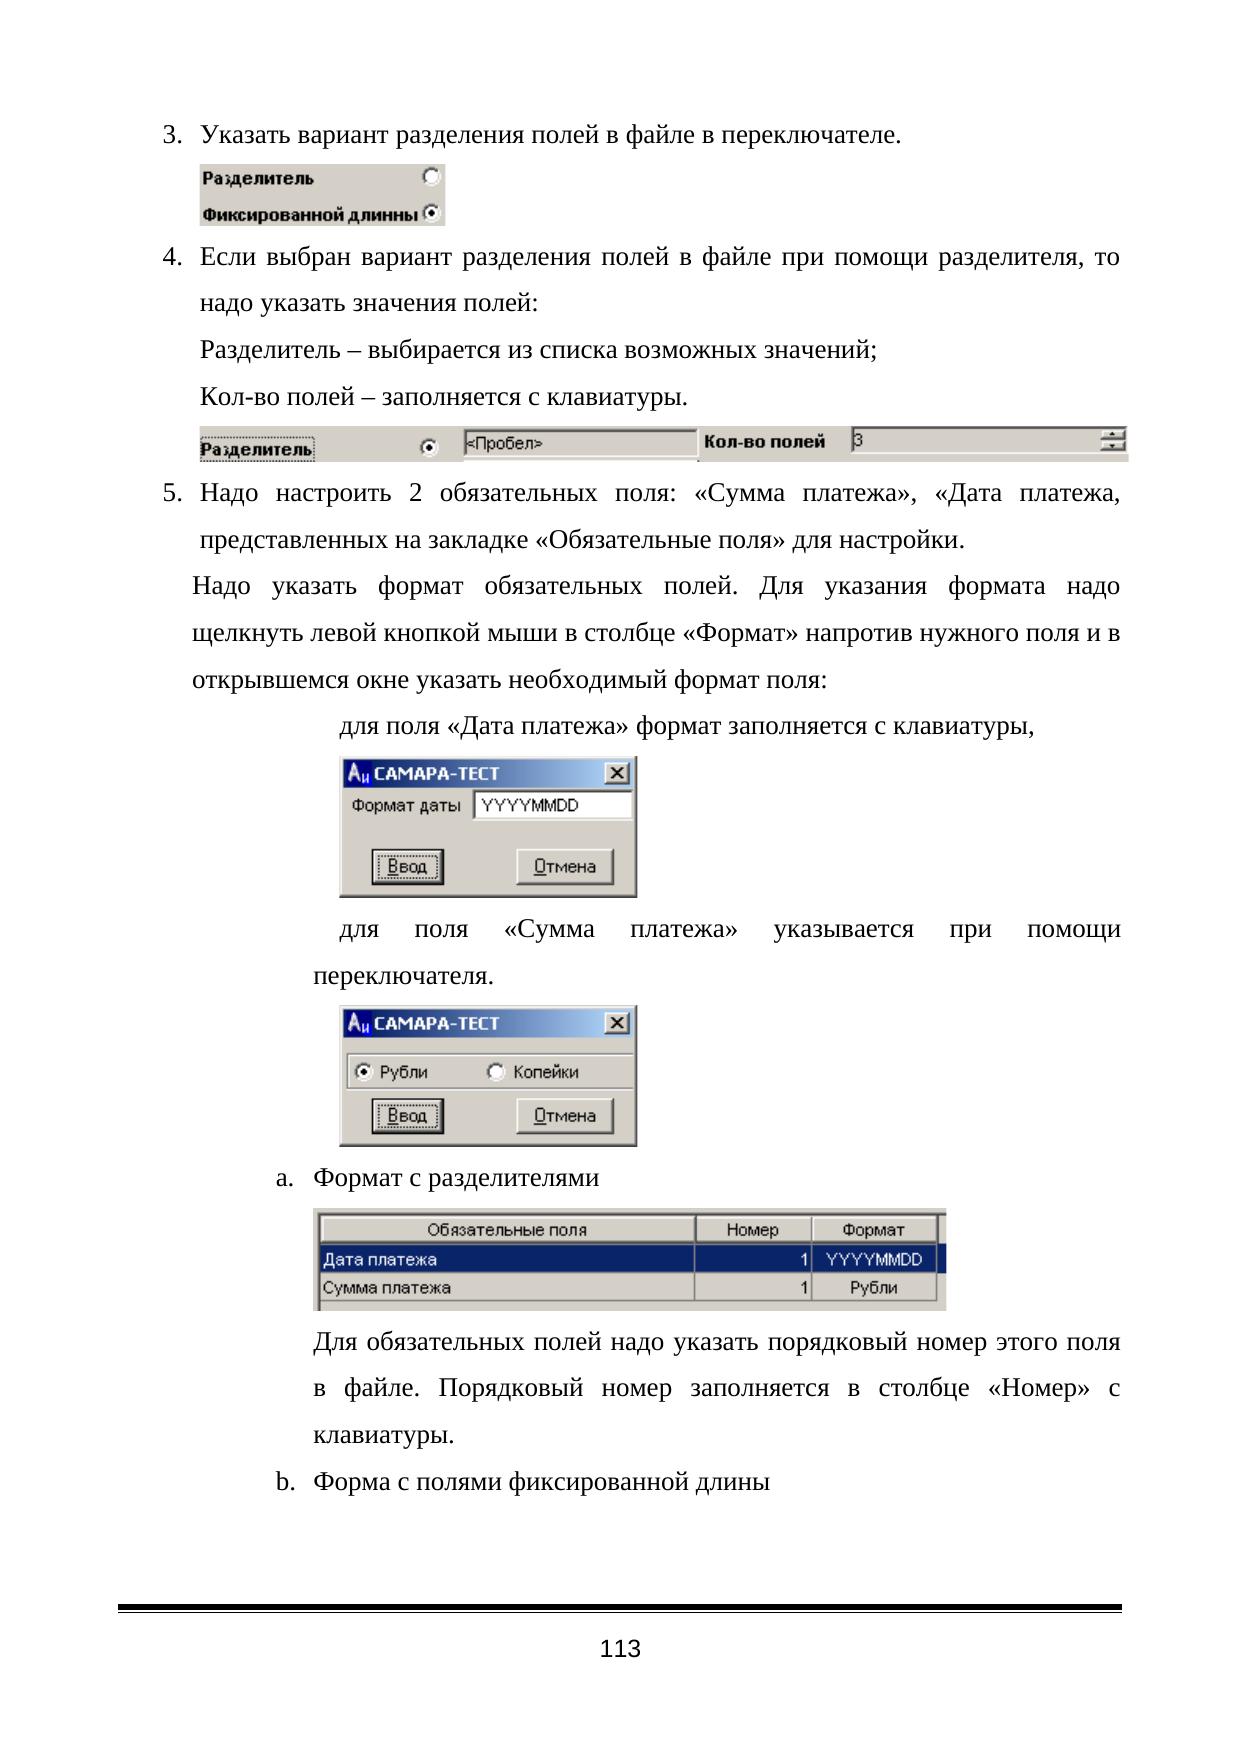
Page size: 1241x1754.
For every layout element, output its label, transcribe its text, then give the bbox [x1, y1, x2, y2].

list Если выбран вариант разделения полей в файле при помощи разделителя, то надо указать значения полей: [162, 239, 1122, 317]
list Формат с разделителями [276, 1161, 1122, 1193]
list Указать вариант разделения полей в файле в переключателе. [162, 118, 1122, 149]
picture [199, 426, 1129, 462]
text Кол-во полей – заполняется с клавиатуры. [199, 379, 1122, 411]
picture [199, 164, 446, 226]
list Форма с полями фиксированной длины [276, 1464, 1122, 1496]
text Разделитель – выбирается из списка возможных значений; [199, 333, 1122, 364]
picture [339, 1005, 638, 1147]
list Надо настроить 2 обязательных поля: «Сумма платежа», «Дата платежа, представленных на закладке «Обязательные поля» для настройки. [162, 476, 1122, 554]
text Надо указать формат обязательных полей. Для указания формата надо щелкнуть левой кнопкой мыши в столбце «Формат» напротив нужного поля и в открывшемся окне указать необходимый формат поля: [192, 569, 1122, 694]
picture [313, 1208, 947, 1311]
text для поля «Сумма платежа» указывается при помощи переключателя. [313, 912, 1122, 990]
picture [339, 756, 638, 898]
text для поля «Дата платежа» формат заполняется с клавиатуры, [313, 709, 1122, 741]
text Для обязательных полей надо указать порядковый номер этого поля в файле. Порядковый номер заполняется в столбце «Номер» с клавиатуры. [313, 1324, 1122, 1449]
